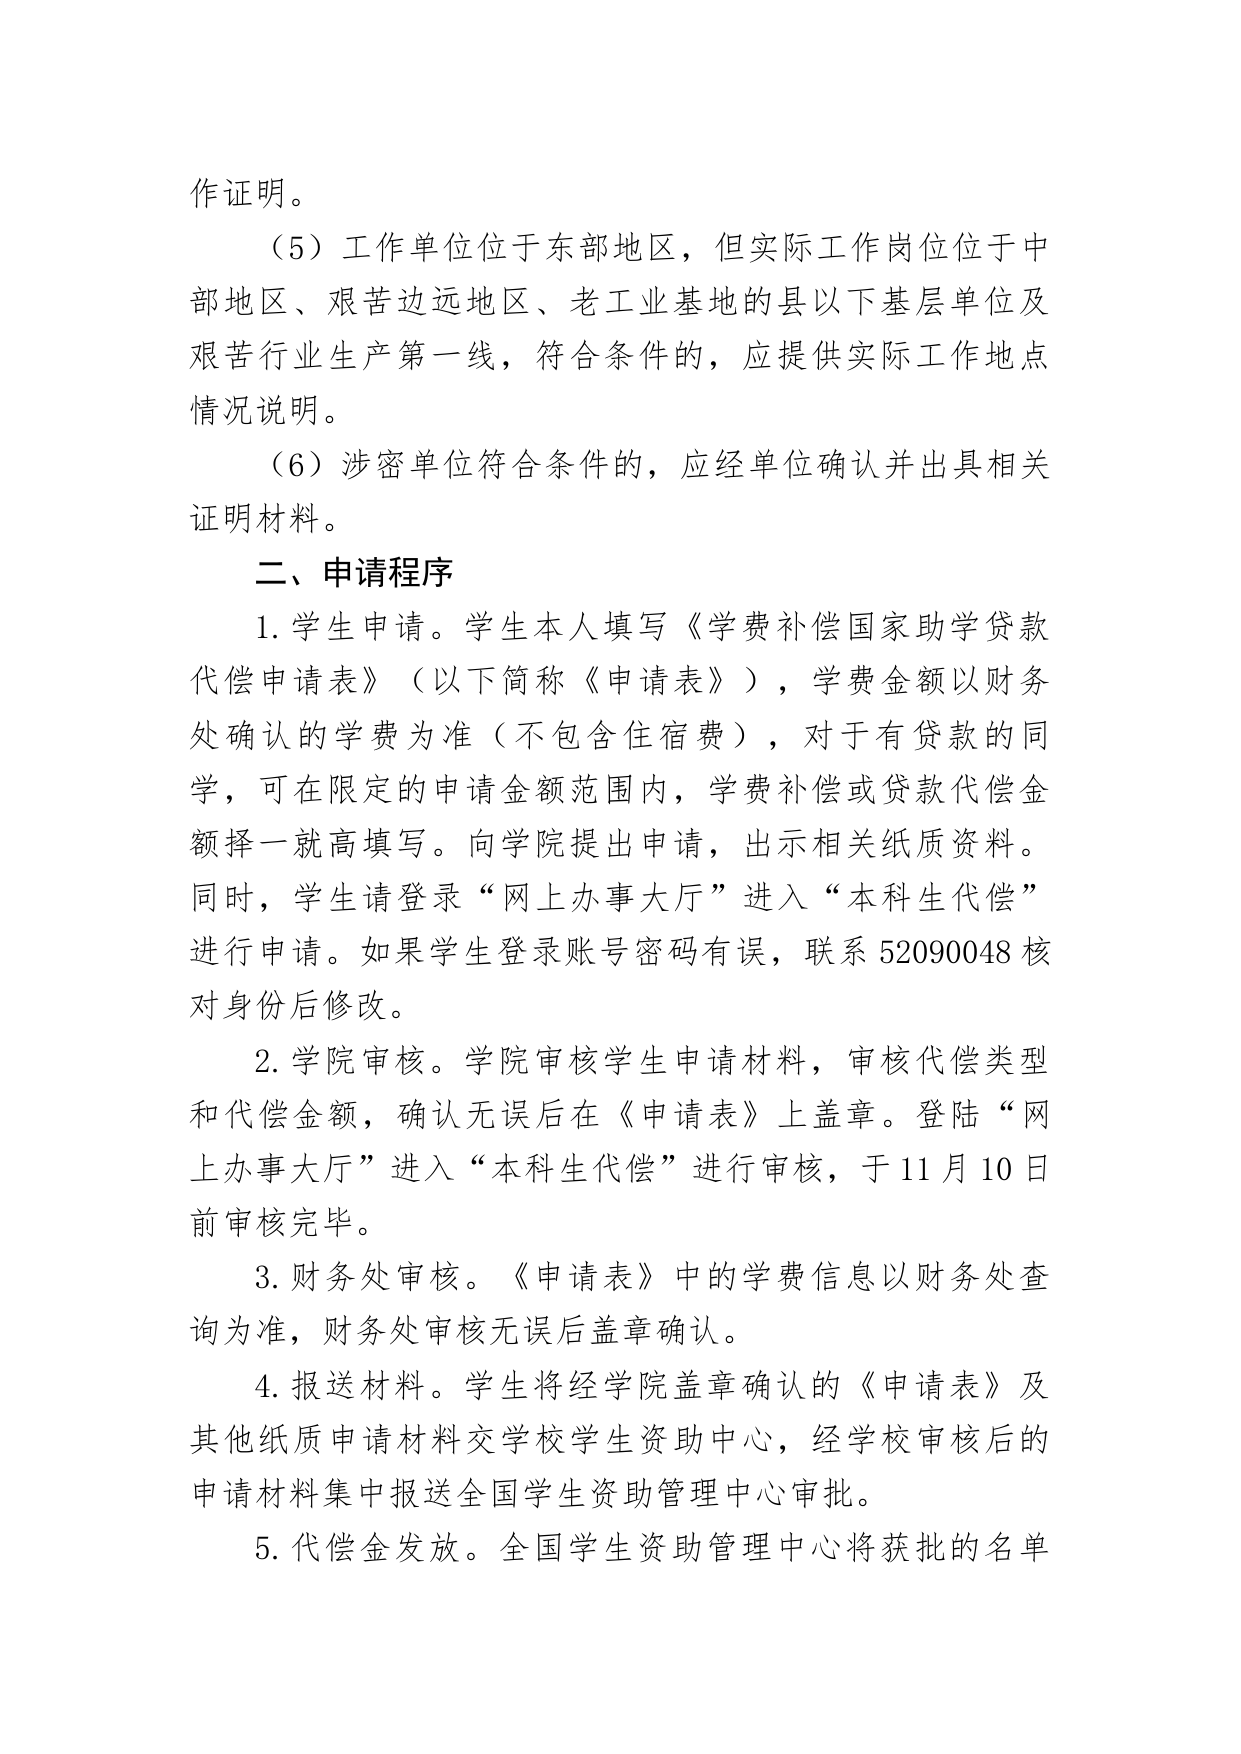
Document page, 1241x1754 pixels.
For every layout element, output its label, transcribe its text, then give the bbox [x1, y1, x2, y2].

text 3.财务处审核。《申请表》中的学费信息以财务处查询为准，财务处审核无误后盖章确认。 [187, 1245, 1053, 1354]
text （6）涉密单位符合条件的，应经单位确认并出具相关证明材料。 [187, 433, 1053, 541]
text 2.学院审核。学院审核学生申请材料，审核代偿类型和代偿金额，确认无误后在《申请表》上盖章。登陆“网上办事大厅”进入“本科生代偿”进行审核，于11月10日前审核完毕。 [187, 1029, 1053, 1245]
text 二、申请程序 [187, 541, 1053, 595]
text 1.学生申请。学生本人填写《学费补偿国家助学贷款代偿申请表》（以下简称《申请表》），学费金额以财务处确认的学费为准（不包含住宿费），对于有贷款的同学，可在限定的申请金额范围内，学费补偿或贷款代偿金额择一就高填写。向学院提出申请，出示相关纸质资料。同时，学生请登录“网上办事大厅”进入“本科生代偿”进行申请。如果学生登录账号密码有误，联系52090048核对身份后修改。 [187, 595, 1053, 1029]
text 4.报送材料。学生将经学院盖章确认的《申请表》及其他纸质申请材料交学校学生资助中心，经学校审核后的申请材料集中报送全国学生资助管理中心审批。 [187, 1354, 1053, 1516]
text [187, 1516, 1053, 1570]
text （5）工作单位位于东部地区，但实际工作岗位位于中部地区、艰苦边远地区、老工业基地的县以下基层单位及艰苦行业生产第一线，符合条件的，应提供实际工作地点情况说明。 [187, 216, 1053, 433]
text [187, 162, 1053, 216]
